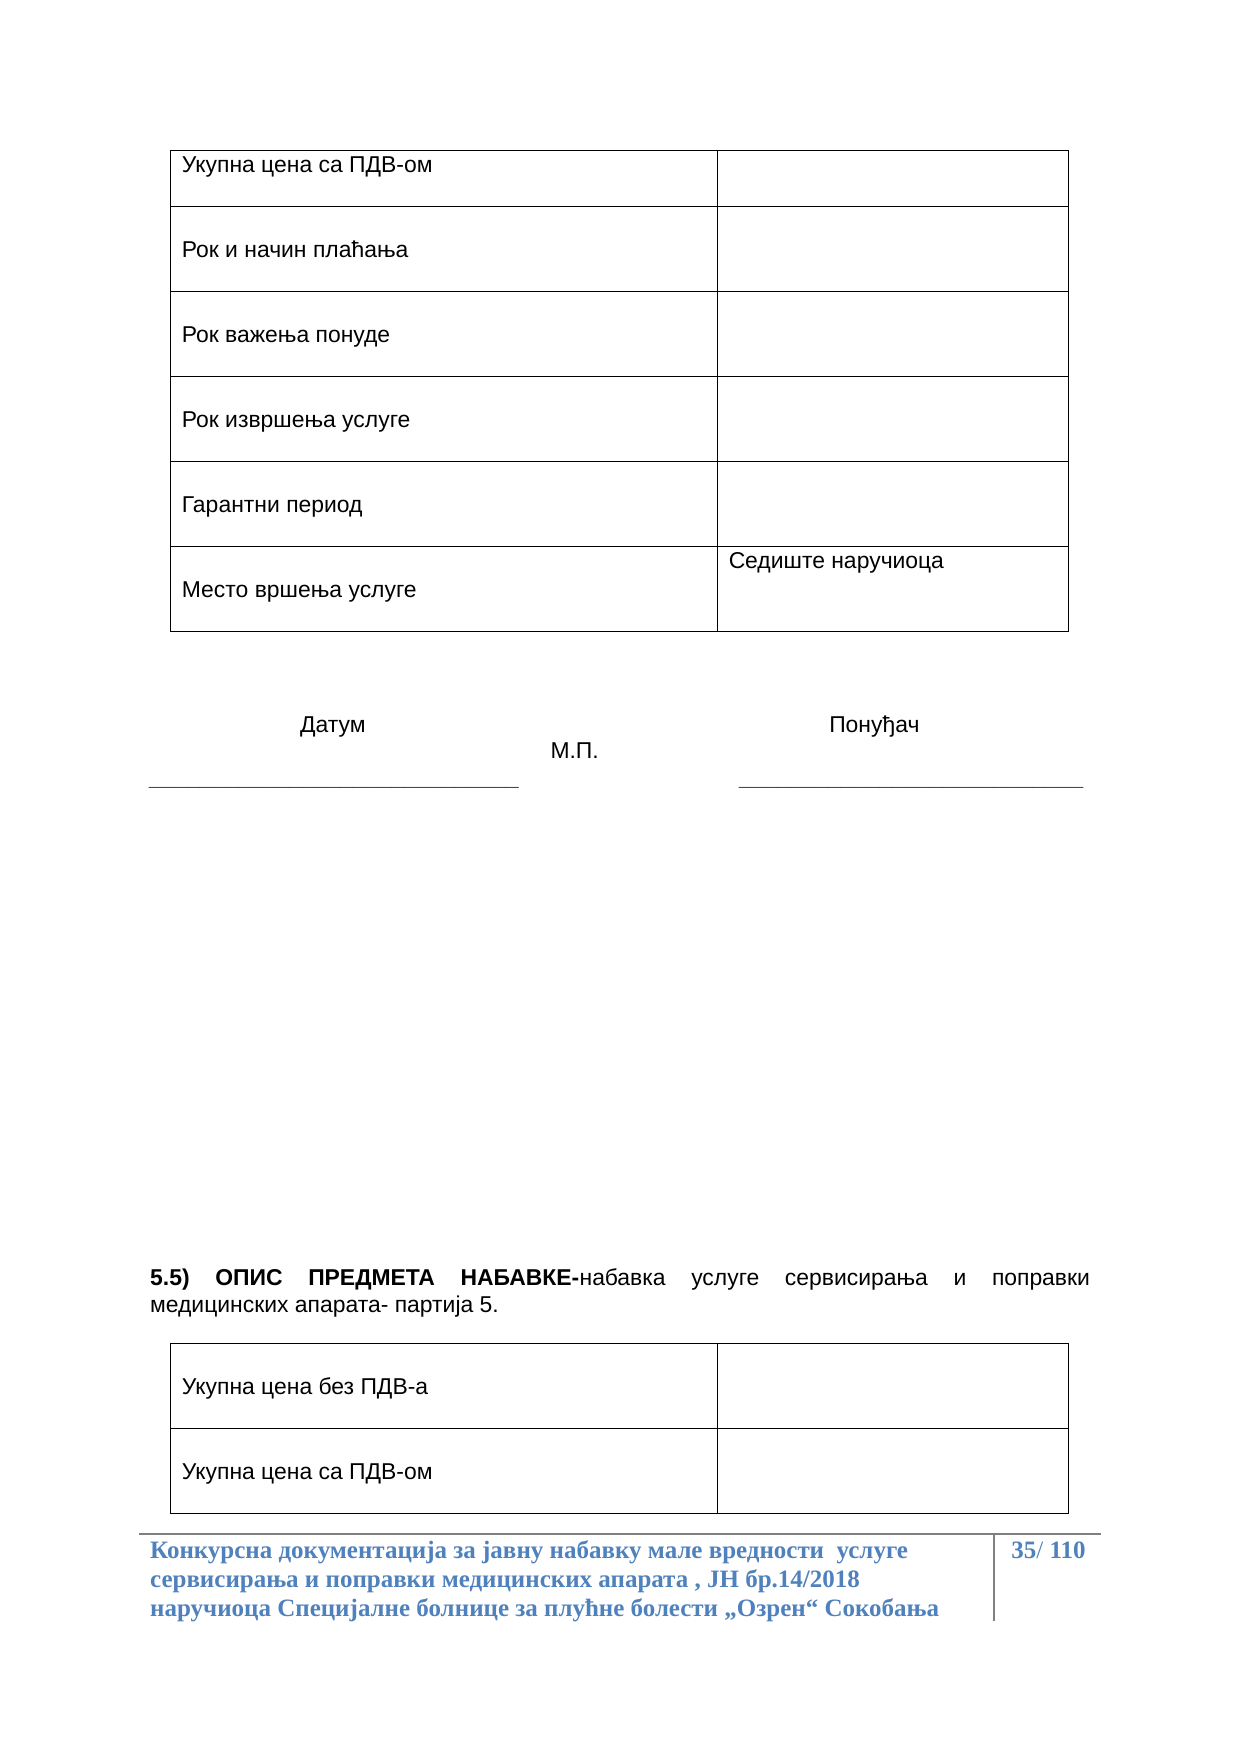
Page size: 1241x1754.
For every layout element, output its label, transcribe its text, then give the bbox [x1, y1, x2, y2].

table_cell Рок важења понуде [171, 292, 717, 376]
text _____________________________ ___________________________ [150, 763, 1090, 790]
table_cell Рок извршења услуге [171, 377, 717, 461]
text М.П. [450, 737, 1090, 763]
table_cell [171, 151, 717, 206]
table_cell Седиште наручиоца [718, 547, 1068, 631]
text Датум Понуђач [225, 711, 1090, 737]
table_cell Укупна цена са ПДВ-ом [171, 1429, 717, 1513]
text 5.5) ОПИС ПРЕДМЕТА НАБАВКЕ-набавка услуге сервисирања и поправки медицинских апарата- партија 5. [150, 1264, 1090, 1317]
table_cell [718, 207, 1068, 291]
table_cell [718, 1429, 1068, 1513]
table_cell [718, 292, 1068, 376]
table_cell [718, 377, 1068, 461]
table_cell [718, 151, 1068, 206]
table_cell [718, 462, 1068, 546]
table_header [718, 1344, 1068, 1428]
table_header Укупна цена без ПДВ-а [171, 1344, 717, 1428]
table_cell Рок и начин плаћања [171, 207, 717, 291]
table_cell Гарантни период [171, 462, 717, 546]
table_cell Место вршења услуге [171, 547, 717, 631]
